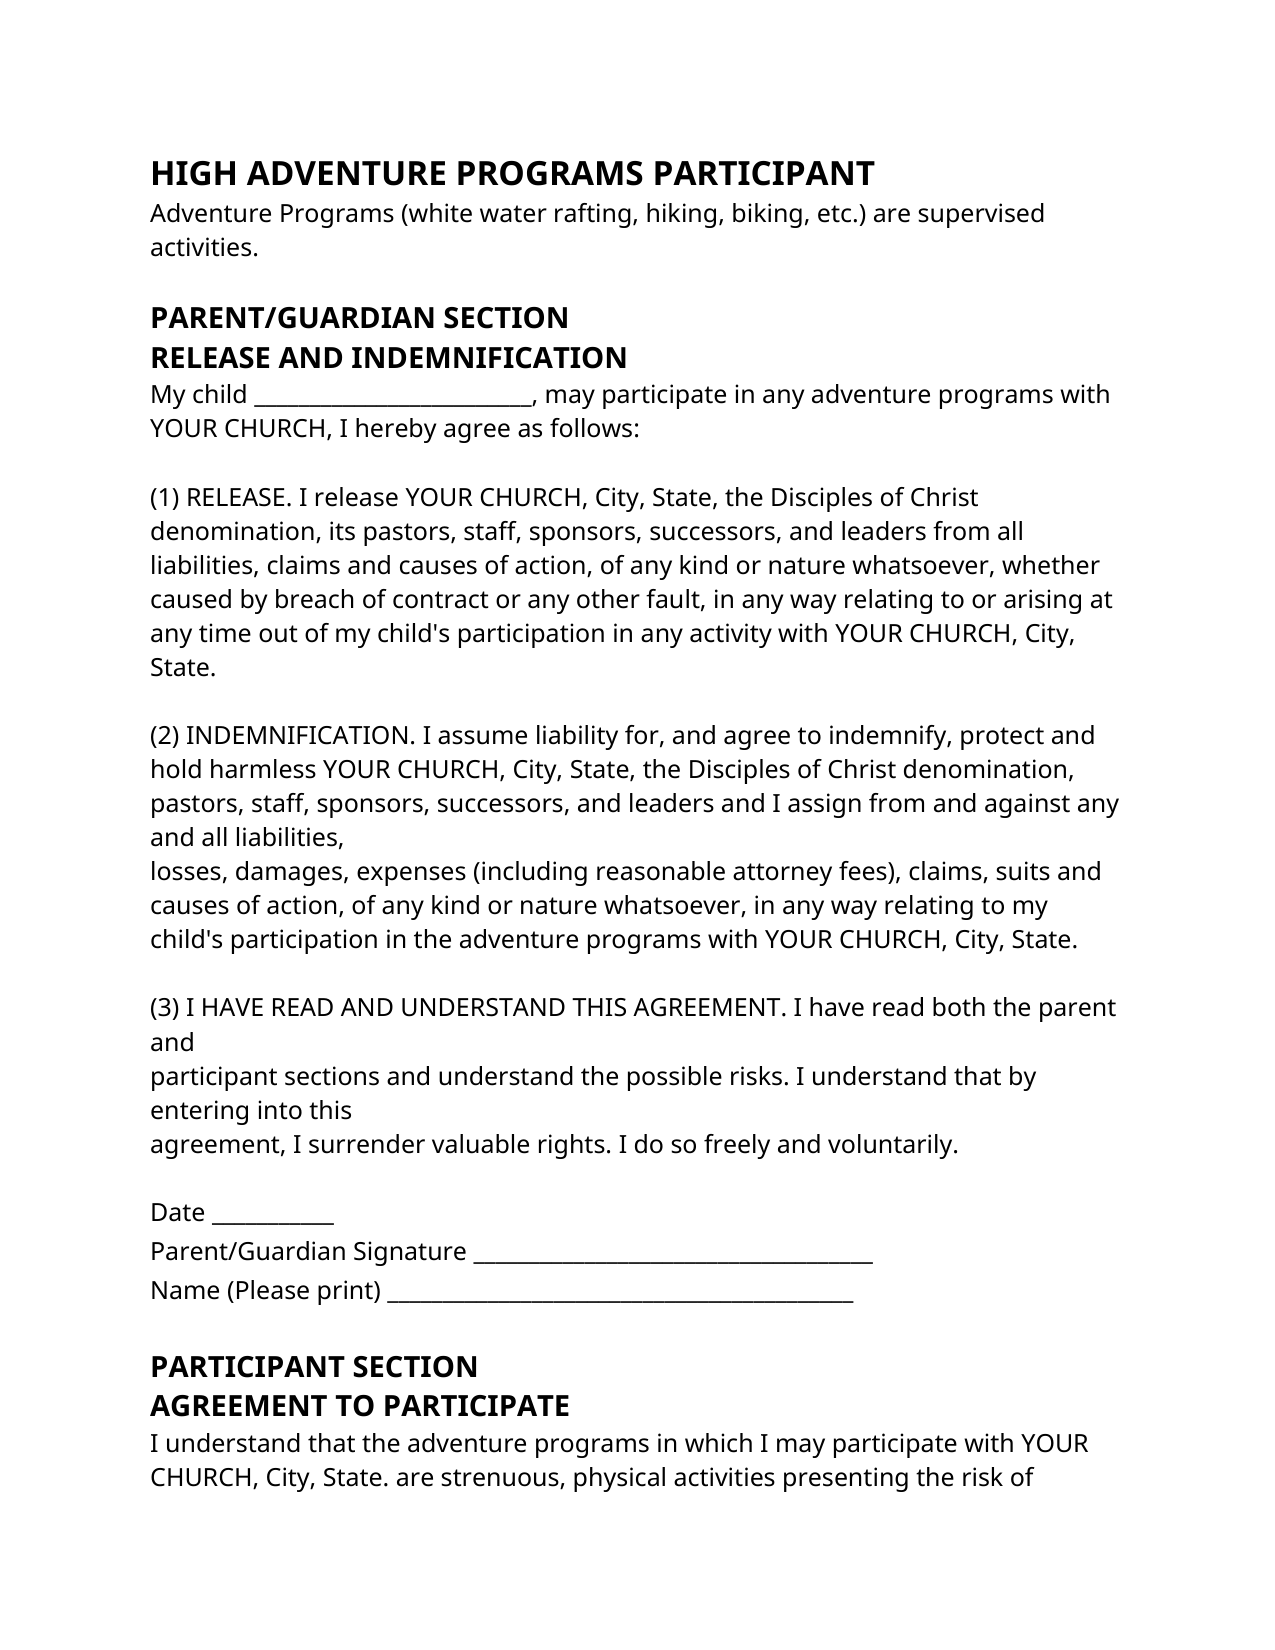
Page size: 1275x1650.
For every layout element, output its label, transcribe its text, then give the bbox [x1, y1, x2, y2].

text (2) INDEMNIFICATION. I assume liability for, and agree to indemnify, protect and hold harmless YOUR CHURCH, City, State, the Disciples of Christ denomination, pastors, staff, sponsors, successors, and leaders and I assign from and against any and all liabilities, [150, 718, 1125, 854]
text (1) RELEASE. I release YOUR CHURCH, City, State, the Disciples of Christ denomination, its pastors, staff, sponsors, successors, and leaders from all liabilities, claims and causes of action, of any kind or nature whatsoever, whether caused by breach of contract or any other fault, in any way relating to or arising at any time out of my child's participation in any activity with YOUR CHURCH, City, State. [150, 479, 1125, 683]
text Date ___________ [150, 1194, 1125, 1228]
text PARENT/GUARDIAN SECTION [150, 298, 1125, 337]
text Name (Please print) __________________________________________ [150, 1273, 1125, 1307]
text agreement, I surrender valuable rights. I do so freely and voluntarily. [150, 1126, 1125, 1160]
text PARTICIPANT SECTION [150, 1346, 1125, 1386]
text My child _________________________, may participate in any adventure programs with YOUR CHURCH, I hereby agree as follows: [150, 377, 1125, 445]
text RELEASE AND INDEMNIFICATION [150, 337, 1125, 377]
text participant sections and understand the possible risks. I understand that by entering into this [150, 1058, 1125, 1126]
text Adventure Programs (white water rafting, hiking, biking, etc.) are supervised activities. [150, 195, 1125, 263]
text HIGH ADVENTURE PROGRAMS PARTICIPANT [150, 150, 1125, 195]
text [150, 1425, 1125, 1493]
text losses, damages, expenses (including reasonable attorney fees), claims, suits and causes of action, of any kind or nature whatsoever, in any way relating to my child's participation in the adventure programs with YOUR CHURCH, City, State. [150, 854, 1125, 956]
text AGREEMENT TO PARTICIPATE [150, 1386, 1125, 1425]
text Parent/Guardian Signature ____________________________________ [150, 1234, 1125, 1268]
text (3) I HAVE READ AND UNDERSTAND THIS AGREEMENT. I have read both the parent and [150, 990, 1125, 1058]
